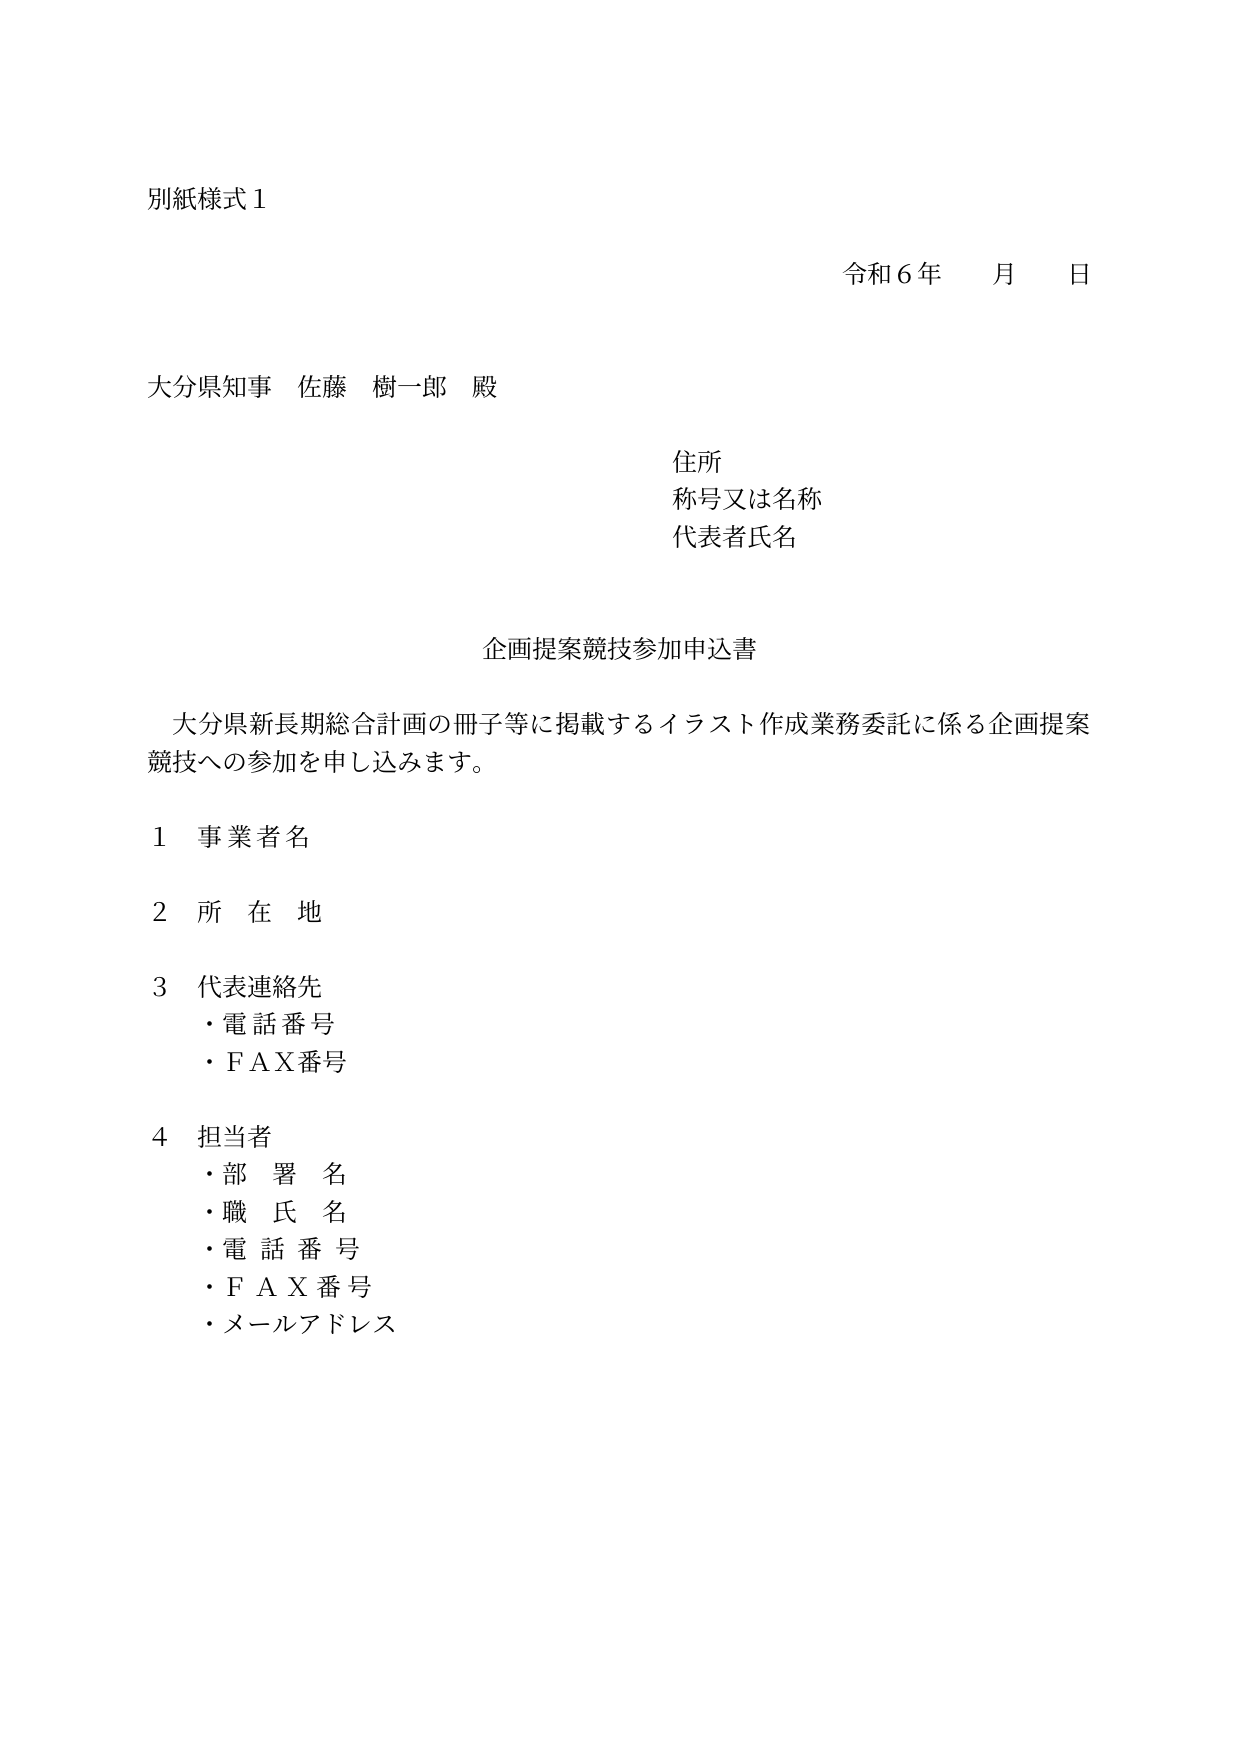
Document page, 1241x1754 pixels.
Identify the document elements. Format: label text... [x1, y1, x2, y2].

text 称号又は名称 [148, 479, 1092, 517]
text ・部署名 [148, 1154, 1092, 1192]
text 令和６年 月 日 [148, 254, 1092, 292]
text ・ＦＡＸ番号 [148, 1267, 1092, 1304]
text ・電話番号 [148, 1229, 1092, 1267]
text ・メールアドレス [148, 1304, 1092, 1342]
text ４ 担当者 [148, 1117, 1092, 1154]
text 企画提案競技参加申込書 [148, 629, 1092, 667]
text ３ 代表連絡先 [148, 967, 1092, 1004]
text 代表者氏名 [148, 517, 1092, 554]
text 大分県知事 佐藤 樹一郎 殿 [148, 367, 1092, 404]
text ・電話番号 [148, 1004, 1092, 1042]
text ・ＦＡＸ番号 [148, 1042, 1092, 1079]
text ・職氏名 [148, 1192, 1092, 1229]
text 別紙様式１ [148, 179, 1092, 217]
text ２ 所 在 地 [148, 892, 1092, 929]
text 住所 [148, 442, 1092, 479]
text 大分県新長期総合計画の冊子等に掲載するイラスト作成業務委託に係る企画提案競技への参加を申し込みます。 [148, 704, 1092, 779]
text １ 事業者名 [148, 817, 1092, 854]
